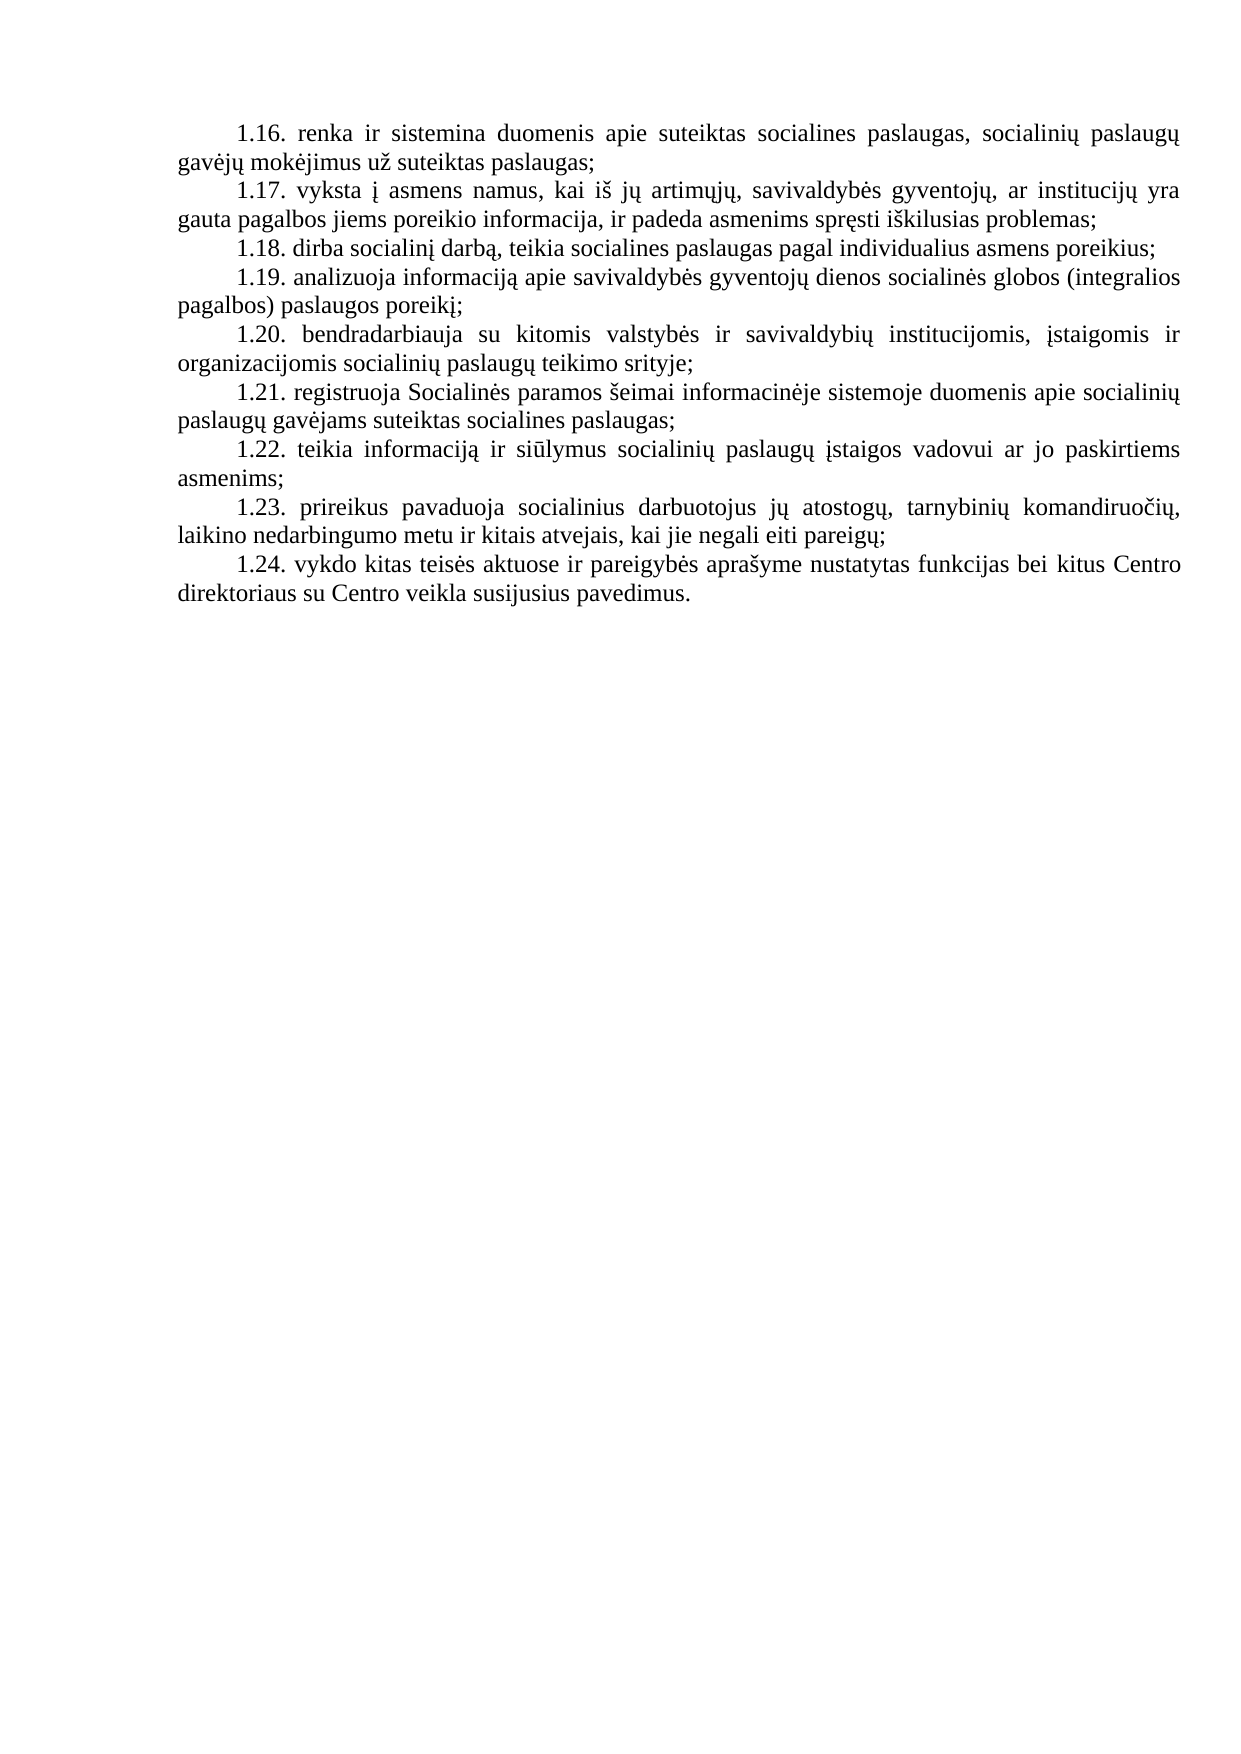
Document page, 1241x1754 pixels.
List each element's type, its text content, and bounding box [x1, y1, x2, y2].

text 1.17. vyksta į asmens namus, kai iš jų artimųjų, savivaldybės gyventojų, ar institucijų yra gauta pagalbos jiems poreikio informacija, ir padeda asmenims spręsti iškilusias problemas; [177, 176, 1181, 233]
text 1.16. renka ir sistemina duomenis apie suteiktas socialines paslaugas, socialinių paslaugų gavėjų mokėjimus už suteiktas paslaugas; [177, 118, 1181, 176]
text 1.20. bendradarbiauja su kitomis valstybės ir savivaldybių institucijomis, įstaigomis ir organizacijomis socialinių paslaugų teikimo srityje; [177, 319, 1181, 377]
text 1.21. registruoja Socialinės paramos šeimai informacinėje sistemoje duomenis apie socialinių paslaugų gavėjams suteiktas socialines paslaugas; [177, 377, 1181, 434]
text 1.22. teikia informaciją ir siūlymus socialinių paslaugų įstaigos vadovui ar jo paskirtiems asmenims; [177, 434, 1181, 492]
text 1.18. dirba socialinį darbą, teikia socialines paslaugas pagal individualius asmens poreikius; [177, 233, 1181, 262]
text 1.19. analizuoja informaciją apie savivaldybės gyventojų dienos socialinės globos (integralios pagalbos) paslaugos poreikį; [177, 262, 1181, 319]
text 1.23. prireikus pavaduoja socialinius darbuotojus jų atostogų, tarnybinių komandiruočių, laikino nedarbingumo metu ir kitais atvejais, kai jie negali eiti pareigų; [177, 492, 1181, 549]
text 1.24. vykdo kitas teisės aktuose ir pareigybės aprašyme nustatytas funkcijas bei kitus Centro direktoriaus su Centro veikla susijusius pavedimus. [177, 549, 1181, 607]
